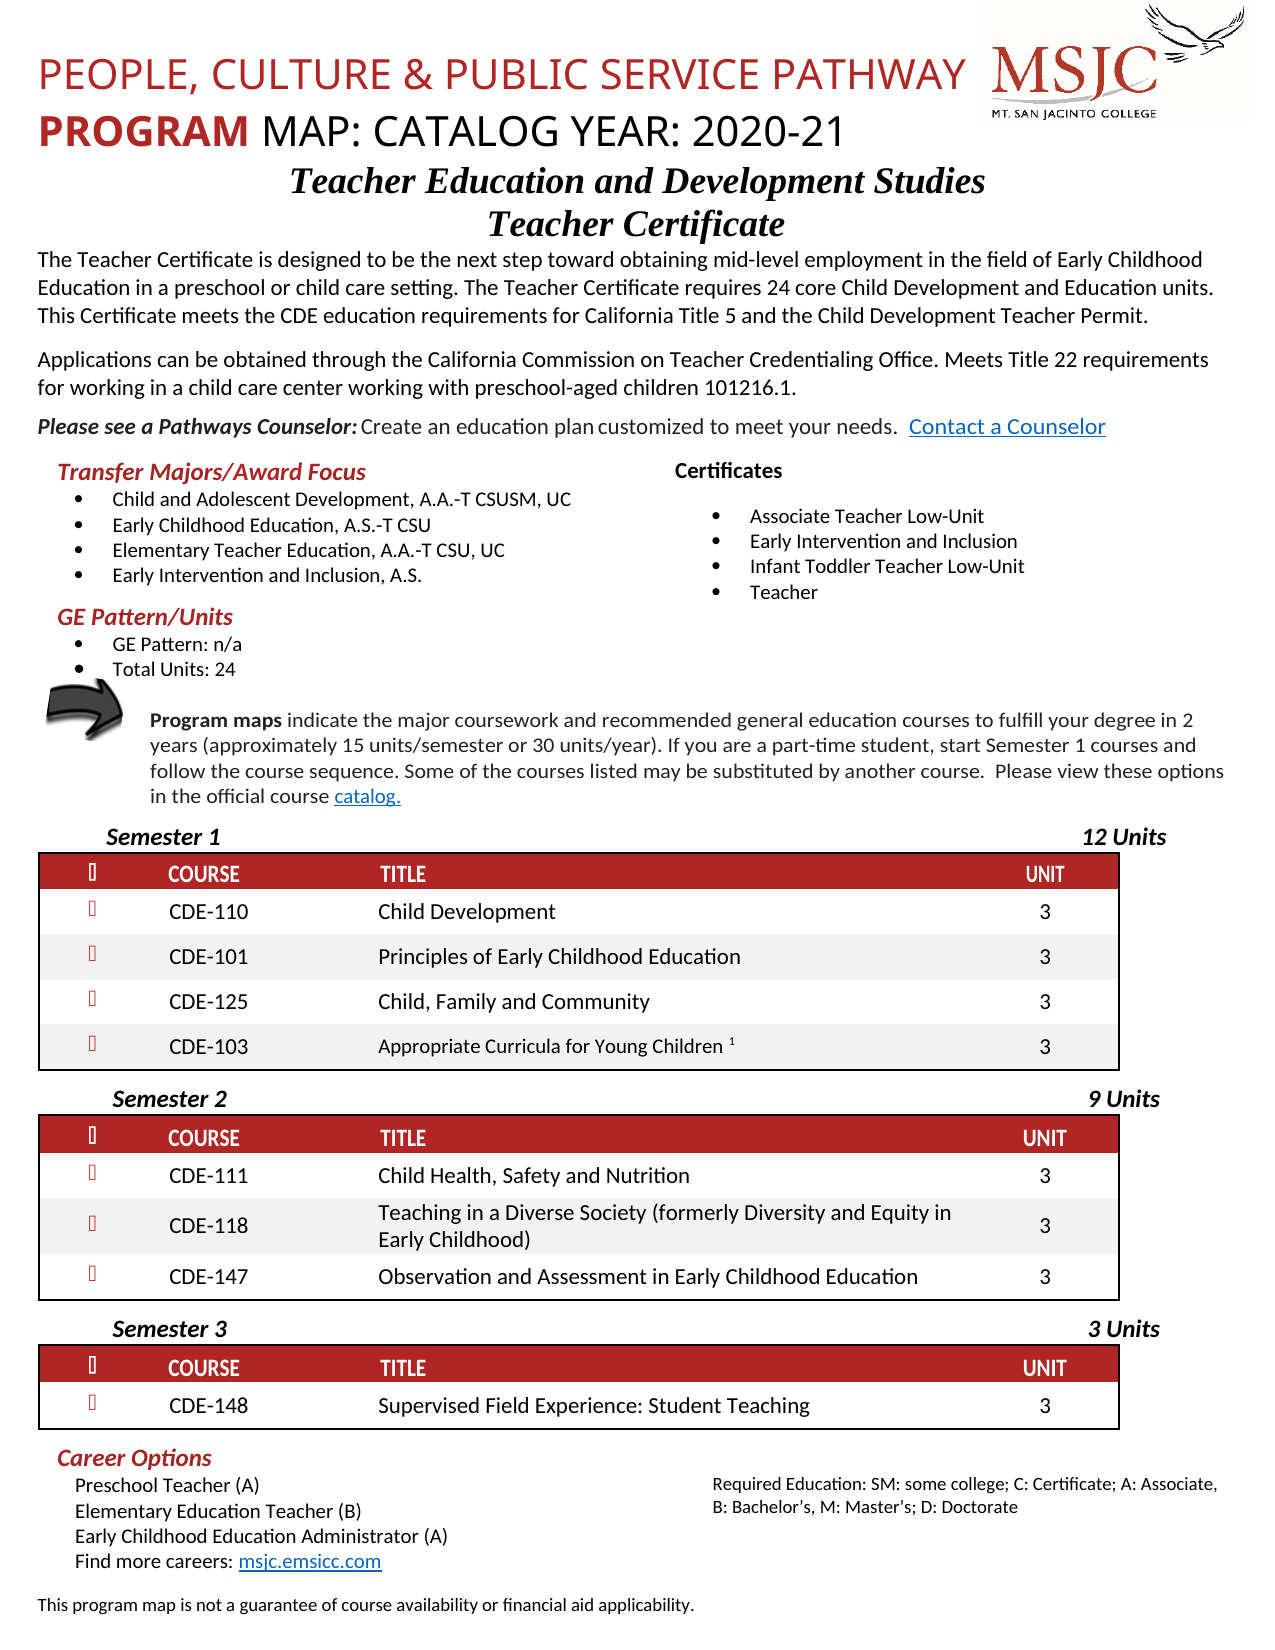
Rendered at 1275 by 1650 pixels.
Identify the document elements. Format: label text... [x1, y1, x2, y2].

table_header UNIT [981, 854, 1118, 889]
table_header COURSE [157, 1116, 369, 1153]
table_cell CDE-103 [157, 1024, 369, 1069]
table_cell CDE-110 [157, 889, 369, 934]
table_cell CDE-125 [157, 979, 369, 1024]
text Teacher Education and Development Studies [37, 158, 1237, 202]
table_cell 3 [981, 1198, 1118, 1254]
table_header UNIT [981, 1346, 1118, 1382]
table_cell Principles of Early Childhood Education [369, 934, 981, 979]
picture [979, 0, 1252, 126]
table_cell CDE-118 [157, 1198, 369, 1254]
list Early Intervention and Inclusion [712, 528, 1237, 554]
list Early Intervention and Inclusion, A.S. [75, 563, 600, 588]
table_header UNIT [981, 1116, 1118, 1153]
table_cell 3 [981, 1383, 1118, 1427]
subtitle GE Pattern/Units [57, 601, 600, 631]
text Early Childhood Education Administrator (A) [75, 1523, 600, 1549]
picture [43, 671, 128, 746]
subtitle Career Options [57, 1442, 1237, 1472]
table_header TITLE [369, 1346, 981, 1382]
table_header COURSE [157, 1346, 369, 1382]
table_cell 3 [981, 979, 1118, 1024]
table_header TITLE [369, 854, 981, 889]
list Associate Teacher Low-Unit [712, 503, 1237, 528]
text The Teacher Certificate is designed to be the next step toward obtaining mid-level employment in the field of Early Childhood Education in a preschool or child care setting. The Teacher Certificate requires 24 core Child Development and Education units. This Certificate meets the CDE education requirements for California Title 5 and the Child Development Teacher Permit. [37, 245, 1237, 329]
table_cell CDE-147 [157, 1254, 369, 1299]
table_cell [40, 1153, 157, 1198]
list Total Units: 24Certificates [75, 657, 600, 682]
table_cell 3 [981, 1254, 1118, 1299]
list Infant Toddler Teacher Low-Unit [712, 554, 1237, 579]
table_cell Teaching in a Diverse Society (formerly Diversity and Equity in Early Childhood) [369, 1198, 981, 1254]
list GE Pattern: n/a [75, 631, 600, 657]
table_cell Child Development [369, 889, 981, 934]
text Semester 3 3 Units [37, 1313, 1237, 1344]
text Semester 1 12 Units [37, 821, 1237, 852]
table_cell [40, 1024, 157, 1069]
table_cell Child, Family and Community [369, 979, 981, 1024]
table_header COURSE [157, 854, 369, 889]
table_cell CDE-148 [157, 1383, 369, 1427]
text Semester 2 9 Units [37, 1083, 1237, 1114]
text Applications can be obtained through the California Commission on Teacher Credentialing Office. Meets Title 22 requirements for working in a child care center working with preschool-aged children 101216.1. [37, 346, 1237, 402]
text Elementary Education Teacher (B) [75, 1498, 600, 1523]
table_cell [40, 1198, 157, 1254]
list Early Childhood Education, A.S.-T CSU [75, 512, 600, 537]
text Required Education: SM: some college; C: Certificate; A: Associate, B: Bachelor’s, M: Master’s; D: Doctorate [712, 1472, 1237, 1518]
subtitle Transfer Majors/Award Focus [57, 456, 600, 486]
table_cell Supervised Field Experience: Student Teaching [369, 1383, 981, 1427]
table_cell Child Health, Safety and Nutrition [369, 1153, 981, 1198]
table_cell [40, 1254, 157, 1299]
text Program maps indicate the major coursework and recommended general education courses to fulfill your degree in 2 years (approximately 15 units/semester or 30 units/year). If you are a part-time student, start Semester 1 courses and follow the course sequence. Some of the courses listed may be substituted by another course. Please view these options in the official course catalog. [150, 707, 1237, 809]
text Teacher Certificate [37, 202, 1237, 245]
table_header TITLE [369, 1116, 981, 1153]
list Child and Adolescent Development, A.A.-T CSUSM, UC [75, 486, 600, 512]
list Elementary Teacher Education, A.A.-T CSU, UC [75, 537, 600, 563]
table_cell [40, 889, 157, 934]
table_cell CDE-111 [157, 1153, 369, 1198]
text Please see a Pathways Counselor: Create an education plan customized to meet your needs. Contact a Counselor [37, 414, 1237, 439]
table_cell [40, 1383, 157, 1427]
table_header [40, 1346, 157, 1382]
text Find more careers: msjc.emsicc.com [75, 1549, 600, 1574]
table_cell 3 [981, 889, 1118, 934]
table_cell 3 [981, 1153, 1118, 1198]
text Preschool Teacher (A) [75, 1472, 600, 1498]
table_cell [40, 979, 157, 1024]
table_cell CDE-101 [157, 934, 369, 979]
table_cell [40, 934, 157, 979]
list Teacher [712, 579, 1237, 604]
table_cell Observation and Assessment in Early Childhood Education [369, 1254, 981, 1299]
table_cell Appropriate Curricula for Young Children 1 [369, 1024, 981, 1069]
table_cell 3 [981, 934, 1118, 979]
table_header [40, 1116, 157, 1153]
table_cell 3 [981, 1024, 1118, 1069]
table_header [40, 854, 157, 889]
